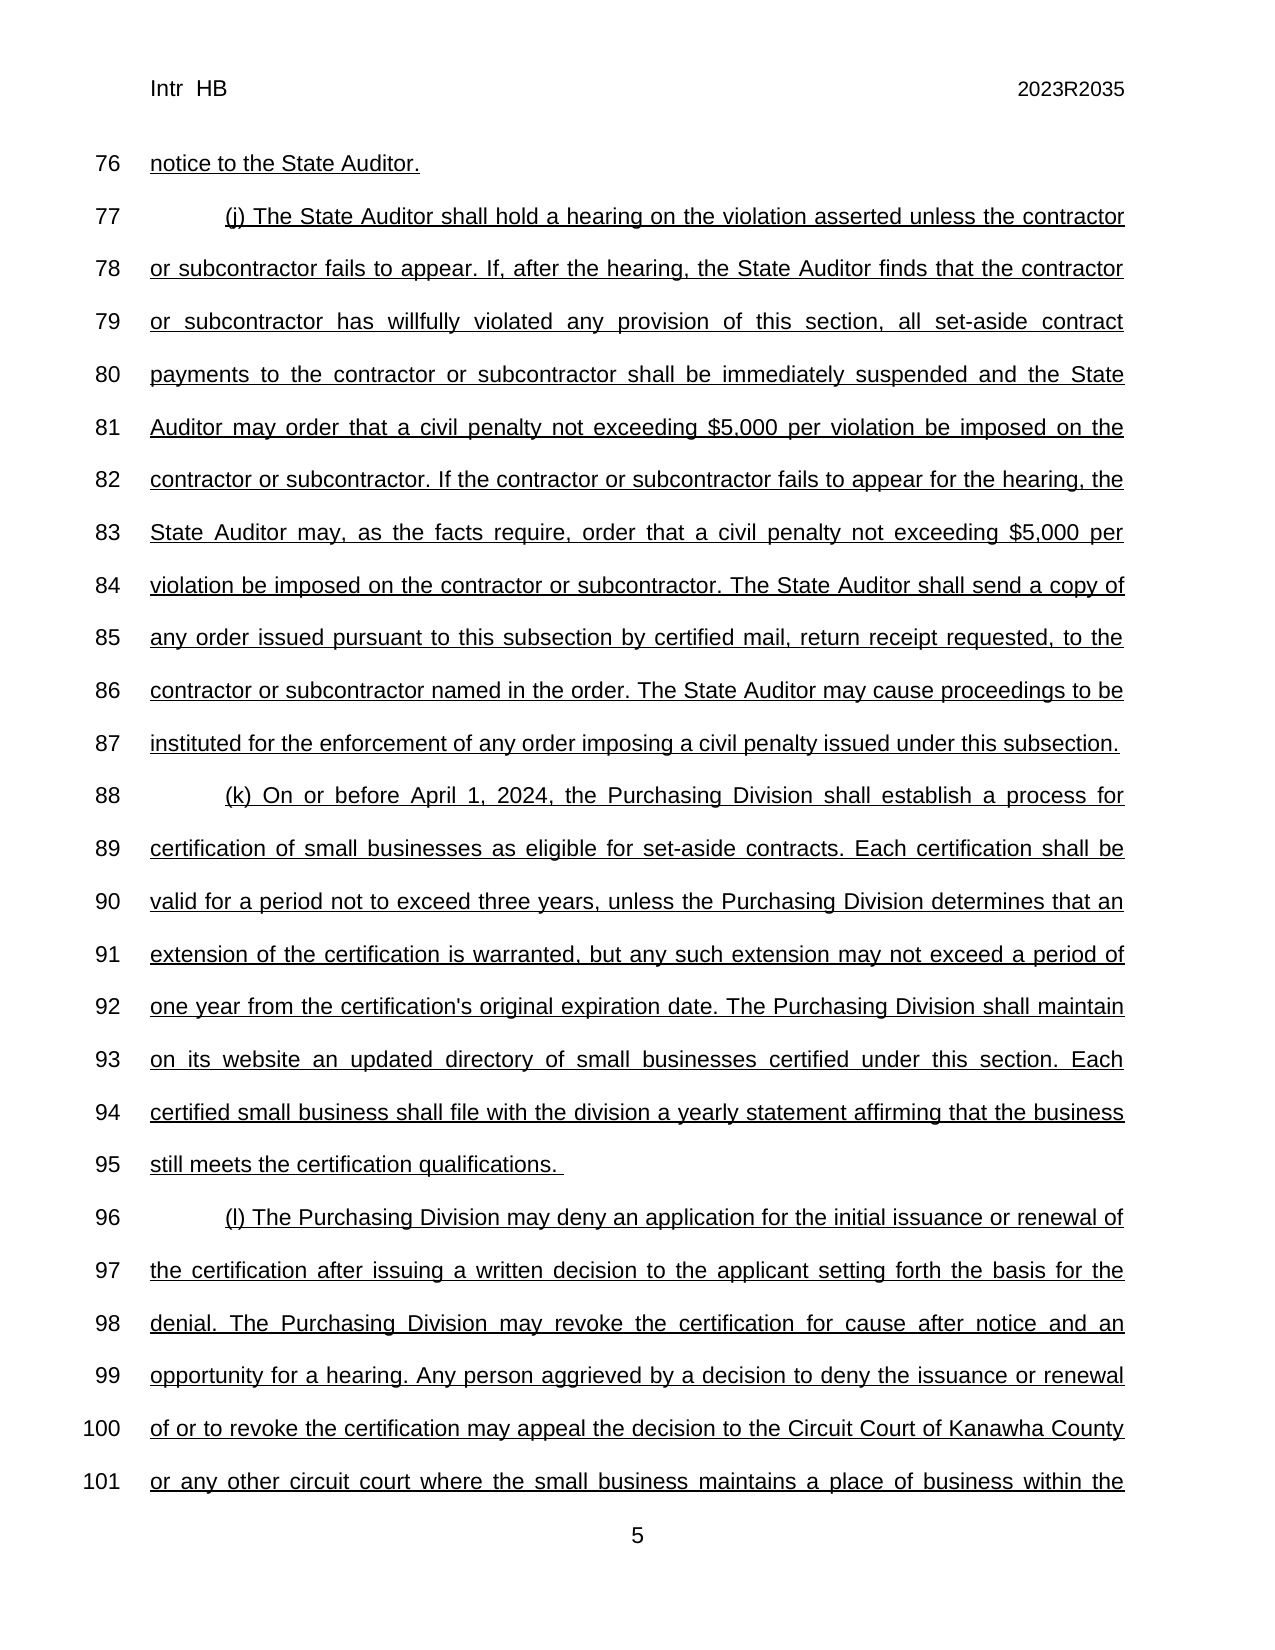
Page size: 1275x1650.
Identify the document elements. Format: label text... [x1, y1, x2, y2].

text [150, 1439, 1125, 1490]
text (k) On or before April 1, 2024, the Purchasing Division shall establish a process for certification of small businesses as eligible for set-aside contracts. Each certification shall be valid for a period not to exceed three years, unless the Purchasing Division determines that an extension of the certification is warranted, but any such extension may not exceed a period of one year from the certification's original expiration date. The Purchasing Division shall maintain on its website an updated directory of small businesses certified under this section. Each certified small business shall file with the division a yearly statement affirming that the business still meets the certification qualifications. [150, 1123, 1125, 1178]
text (k) On or before April 1, 2024, the Purchasing Division shall establish a process for certification of small businesses as eligible for set-aside contracts. Each certification shall be valid for a period not to exceed three years, unless the Purchasing Division determines that an extension of the certification is warranted, but any such extension may not exceed a period of one year from the certification's original expiration date. The Purchasing Division shall maintain on its website an updated directory of small businesses certified under this section. Each certified small business shall file with the division a yearly statement affirming that the business still meets the certification qualifications. [150, 1017, 1125, 1121]
text (j) The State Auditor shall hold a hearing on the violation asserted unless the contractor or subcontractor fails to appear. If, after the hearing, the State Auditor finds that the contractor or subcontractor has willfully violated any provision of this section, all set-aside contract payments to the contractor or subcontractor shall be immediately suspended and the State Auditor may order that a civil penalty not exceeding $5,000 per violation be imposed on the contractor or subcontractor. If the contractor or subcontractor fails to appear for the hearing, the State Auditor may, as the facts require, order that a civil penalty not exceeding $5,000 per violation be imposed on the contractor or subcontractor. The State Auditor shall send a copy of any order issued pursuant to this subsection by certified mail, return receipt requested, to the contractor or subcontractor named in the order. The State Auditor may cause proceedings to be instituted for the enforcement of any order imposing a civil penalty issued under this subsection. [150, 385, 1125, 594]
text (k) On or before April 1, 2024, the Purchasing Division shall establish a process for certification of small businesses as eligible for set-aside contracts. Each certification shall be valid for a period not to exceed three years, unless the Purchasing Division determines that an extension of the certification is warranted, but any such extension may not exceed a period of one year from the certification's original expiration date. The Purchasing Division shall maintain on its website an updated directory of small businesses certified under this section. Each certified small business shall file with the division a yearly statement affirming that the business still meets the certification qualifications. [150, 859, 1125, 963]
text (k) On or before April 1, 2024, the Purchasing Division shall establish a process for certification of small businesses as eligible for set-aside contracts. Each certification shall be valid for a period not to exceed three years, unless the Purchasing Division determines that an extension of the certification is warranted, but any such extension may not exceed a period of one year from the certification's original expiration date. The Purchasing Division shall maintain on its website an updated directory of small businesses certified under this section. Each certified small business shall file with the division a yearly statement affirming that the business still meets the certification qualifications. [150, 782, 1125, 858]
text (j) The State Auditor shall hold a hearing on the violation asserted unless the contractor or subcontractor fails to appear. If, after the hearing, the State Auditor finds that the contractor or subcontractor has willfully violated any provision of this section, all set-aside contract payments to the contractor or subcontractor shall be immediately suspended and the State Auditor may order that a civil penalty not exceeding $5,000 per violation be imposed on the contractor or subcontractor. If the contractor or subcontractor fails to appear for the hearing, the State Auditor may, as the facts require, order that a civil penalty not exceeding $5,000 per violation be imposed on the contractor or subcontractor. The State Auditor shall send a copy of any order issued pursuant to this subsection by certified mail, return receipt requested, to the contractor or subcontractor named in the order. The State Auditor may cause proceedings to be instituted for the enforcement of any order imposing a civil penalty issued under this subsection. [150, 203, 1125, 384]
text (k) On or before April 1, 2024, the Purchasing Division shall establish a process for certification of small businesses as eligible for set-aside contracts. Each certification shall be valid for a period not to exceed three years, unless the Purchasing Division determines that an extension of the certification is warranted, but any such extension may not exceed a period of one year from the certification's original expiration date. The Purchasing Division shall maintain on its website an updated directory of small businesses certified under this section. Each certified small business shall file with the division a yearly statement affirming that the business still meets the certification qualifications. [150, 965, 1125, 1016]
text (j) The State Auditor shall hold a hearing on the violation asserted unless the contractor or subcontractor fails to appear. If, after the hearing, the State Auditor finds that the contractor or subcontractor has willfully violated any provision of this section, all set-aside contract payments to the contractor or subcontractor shall be immediately suspended and the State Auditor may order that a civil penalty not exceeding $5,000 per violation be imposed on the contractor or subcontractor. If the contractor or subcontractor fails to appear for the hearing, the State Auditor may, as the facts require, order that a civil penalty not exceeding $5,000 per violation be imposed on the contractor or subcontractor. The State Auditor shall send a copy of any order issued pursuant to this subsection by certified mail, return receipt requested, to the contractor or subcontractor named in the order. The State Auditor may cause proceedings to be instituted for the enforcement of any order imposing a civil penalty issued under this subsection. [150, 596, 1125, 756]
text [150, 150, 1125, 176]
